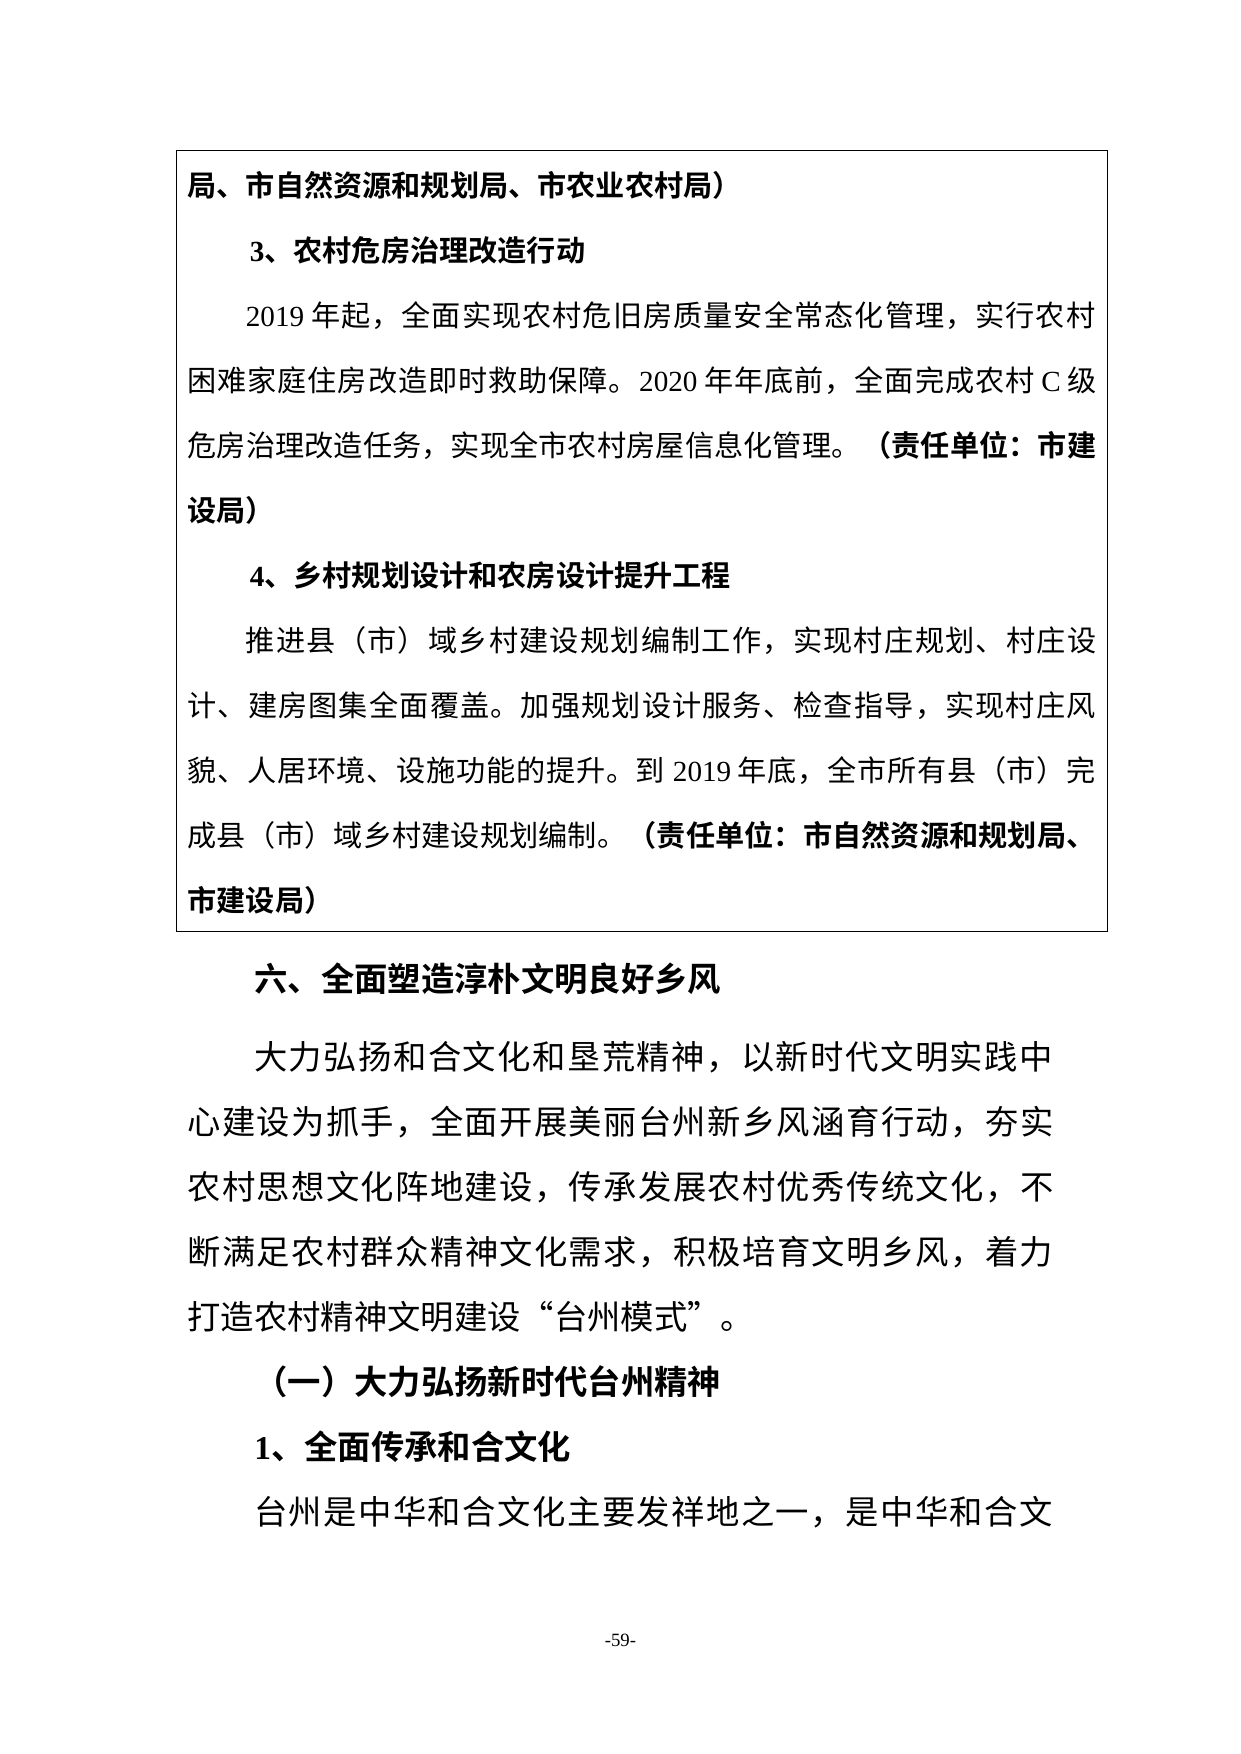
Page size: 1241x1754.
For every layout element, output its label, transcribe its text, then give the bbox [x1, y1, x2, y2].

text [187, 1477, 1053, 1542]
text 1、全面传承和合文化 [187, 1412, 1053, 1477]
text 大力弘扬和合文化和垦荒精神，以新时代文明实践中心建设为抓手，全面开展美丽台州新乡风涵育行动，夯实农村思想文化阵地建设，传承发展农村优秀传统文化，不断满足农村群众精神文化需求，积极培育文明乡风，着力打造农村精神文明建设“台州模式”。 [187, 1022, 1053, 1347]
text （一）大力弘扬新时代台州精神 [187, 1347, 1053, 1412]
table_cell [177, 151, 1107, 931]
text 六、全面塑造淳朴文明良好乡风 [187, 944, 1053, 1009]
